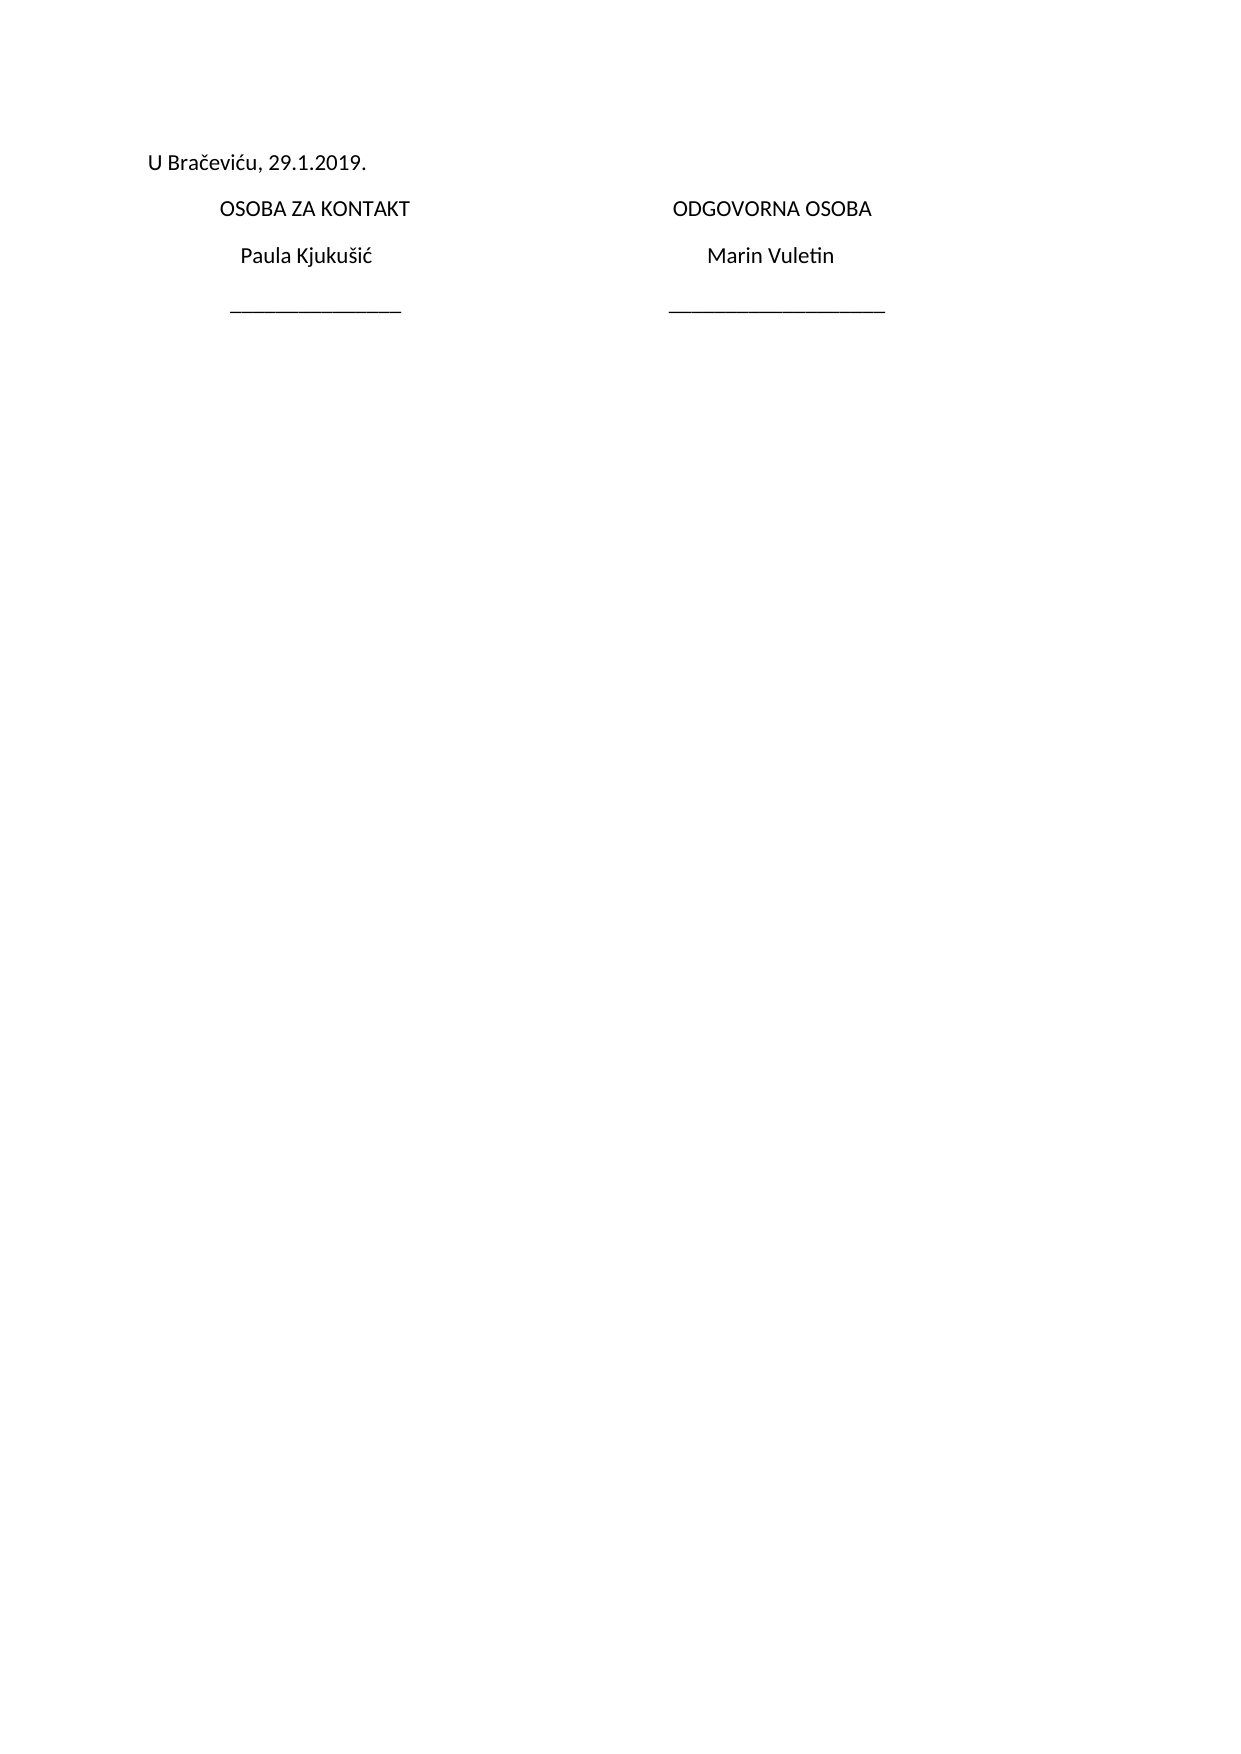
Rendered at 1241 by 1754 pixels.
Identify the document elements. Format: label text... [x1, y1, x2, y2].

text OSOBA ZA KONTAKT ODGOVORNA OSOBA [148, 194, 1093, 222]
text U Bračeviću, 29.1.2019. [148, 148, 1093, 176]
text _______________ ___________________ [148, 288, 1093, 316]
text Paula Kjukušić Marin Vuletin [148, 241, 1093, 269]
